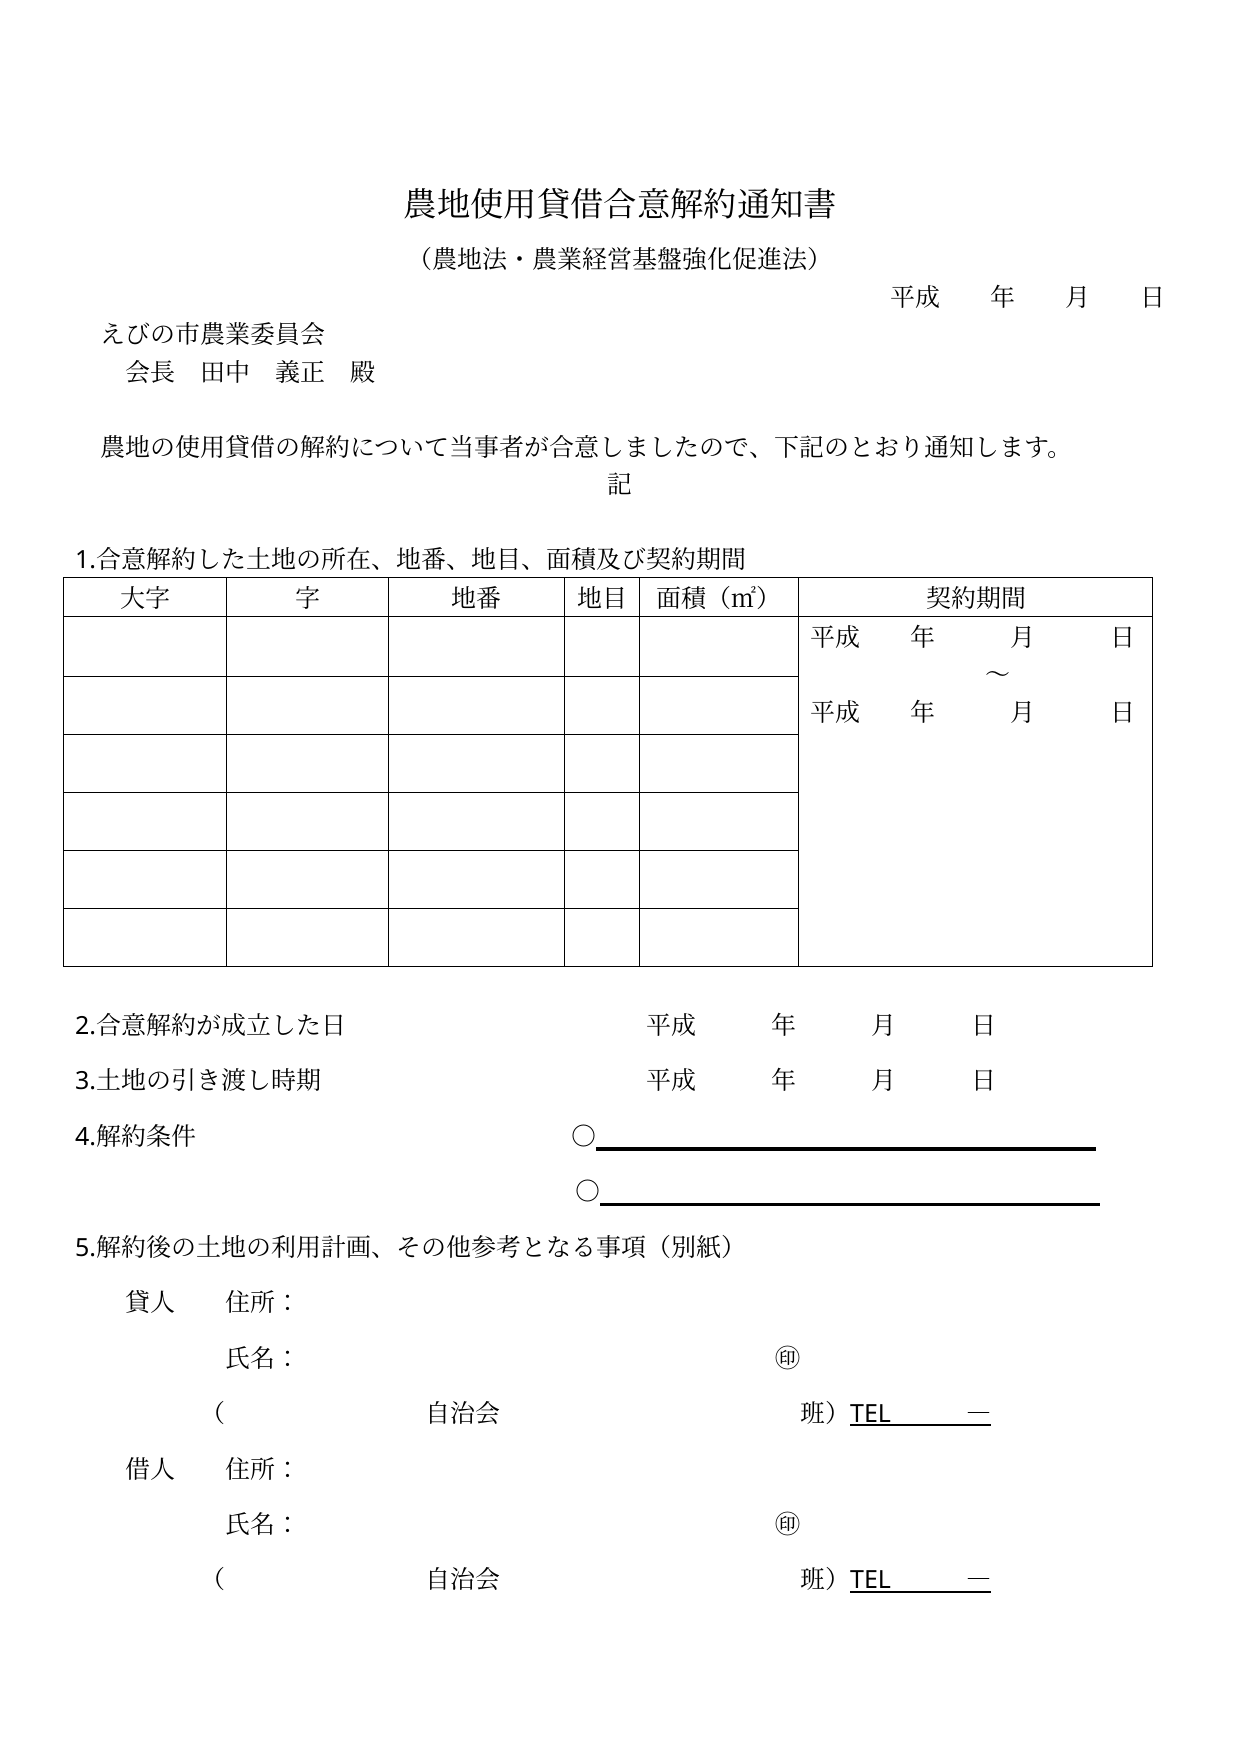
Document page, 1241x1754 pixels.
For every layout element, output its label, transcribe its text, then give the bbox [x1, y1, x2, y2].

table_cell [565, 851, 639, 908]
table_cell [389, 793, 564, 850]
table_cell [389, 735, 564, 792]
table_cell [640, 851, 798, 908]
text 農地の使用貸借の解約について当事者が合意しましたので、下記のとおり通知します。 [75, 427, 1165, 464]
table_cell [640, 793, 798, 850]
text 平成 年 月 日 [75, 277, 1165, 314]
table_cell 平成 年 月 日 ～ 平成 年 月 日 [799, 617, 1152, 966]
table_cell [640, 735, 798, 792]
table_cell [227, 851, 388, 908]
text ○ [75, 1171, 1165, 1209]
text 2.合意解約が成立した日 平成 年 月 日 [75, 1005, 1165, 1042]
table_cell [565, 677, 639, 733]
text （農地法・農業経営基盤強化促進法） [75, 239, 1165, 277]
table_header 地番 [389, 578, 564, 616]
table_cell [64, 851, 226, 908]
table_cell [565, 735, 639, 792]
text 借人 住所： [75, 1448, 1165, 1486]
table_cell [389, 617, 564, 676]
table_cell [640, 617, 798, 676]
text 4.解約条件 ○ [75, 1116, 1165, 1153]
table_cell [389, 677, 564, 733]
table_cell [227, 735, 388, 792]
table_header 面積（㎡） [640, 578, 798, 616]
table_cell [640, 909, 798, 966]
table_header 地目 [565, 578, 639, 616]
text えびの市農業委員会 [75, 314, 1165, 352]
table_cell [64, 909, 226, 966]
table_cell [565, 793, 639, 850]
table_cell [227, 793, 388, 850]
text 記 [75, 464, 1165, 502]
table_header 大字 [64, 578, 226, 616]
table_cell [64, 677, 226, 733]
text 氏名： ㊞ [75, 1504, 1165, 1541]
table_cell [227, 677, 388, 733]
table_header 字 [227, 578, 388, 616]
text （ 自治会 班）TEL ― [75, 1559, 1165, 1597]
text 5.解約後の土地の利用計画、その他参考となる事項（別紙） [75, 1227, 1165, 1264]
table_cell [640, 677, 798, 733]
text 3.土地の引き渡し時期 平成 年 月 日 [75, 1060, 1165, 1098]
table_cell [227, 909, 388, 966]
table_header 契約期間 [799, 578, 1152, 616]
table_cell [64, 617, 226, 676]
table_cell [64, 735, 226, 792]
table_cell [389, 909, 564, 966]
table_cell [64, 793, 226, 850]
text 貸人 住所： [75, 1282, 1165, 1320]
text 会長 田中 義正 殿 [75, 352, 1165, 389]
text （ 自治会 班）TEL ― [75, 1393, 1165, 1431]
text 氏名： ㊞ [75, 1338, 1165, 1375]
text 1.合意解約した土地の所在、地番、地目、面積及び契約期間 [75, 539, 1165, 577]
table_cell [565, 909, 639, 966]
table_cell [389, 851, 564, 908]
table_cell [227, 617, 388, 676]
text 農地使用貸借合意解約通知書 [75, 164, 1165, 239]
table_cell [565, 617, 639, 676]
